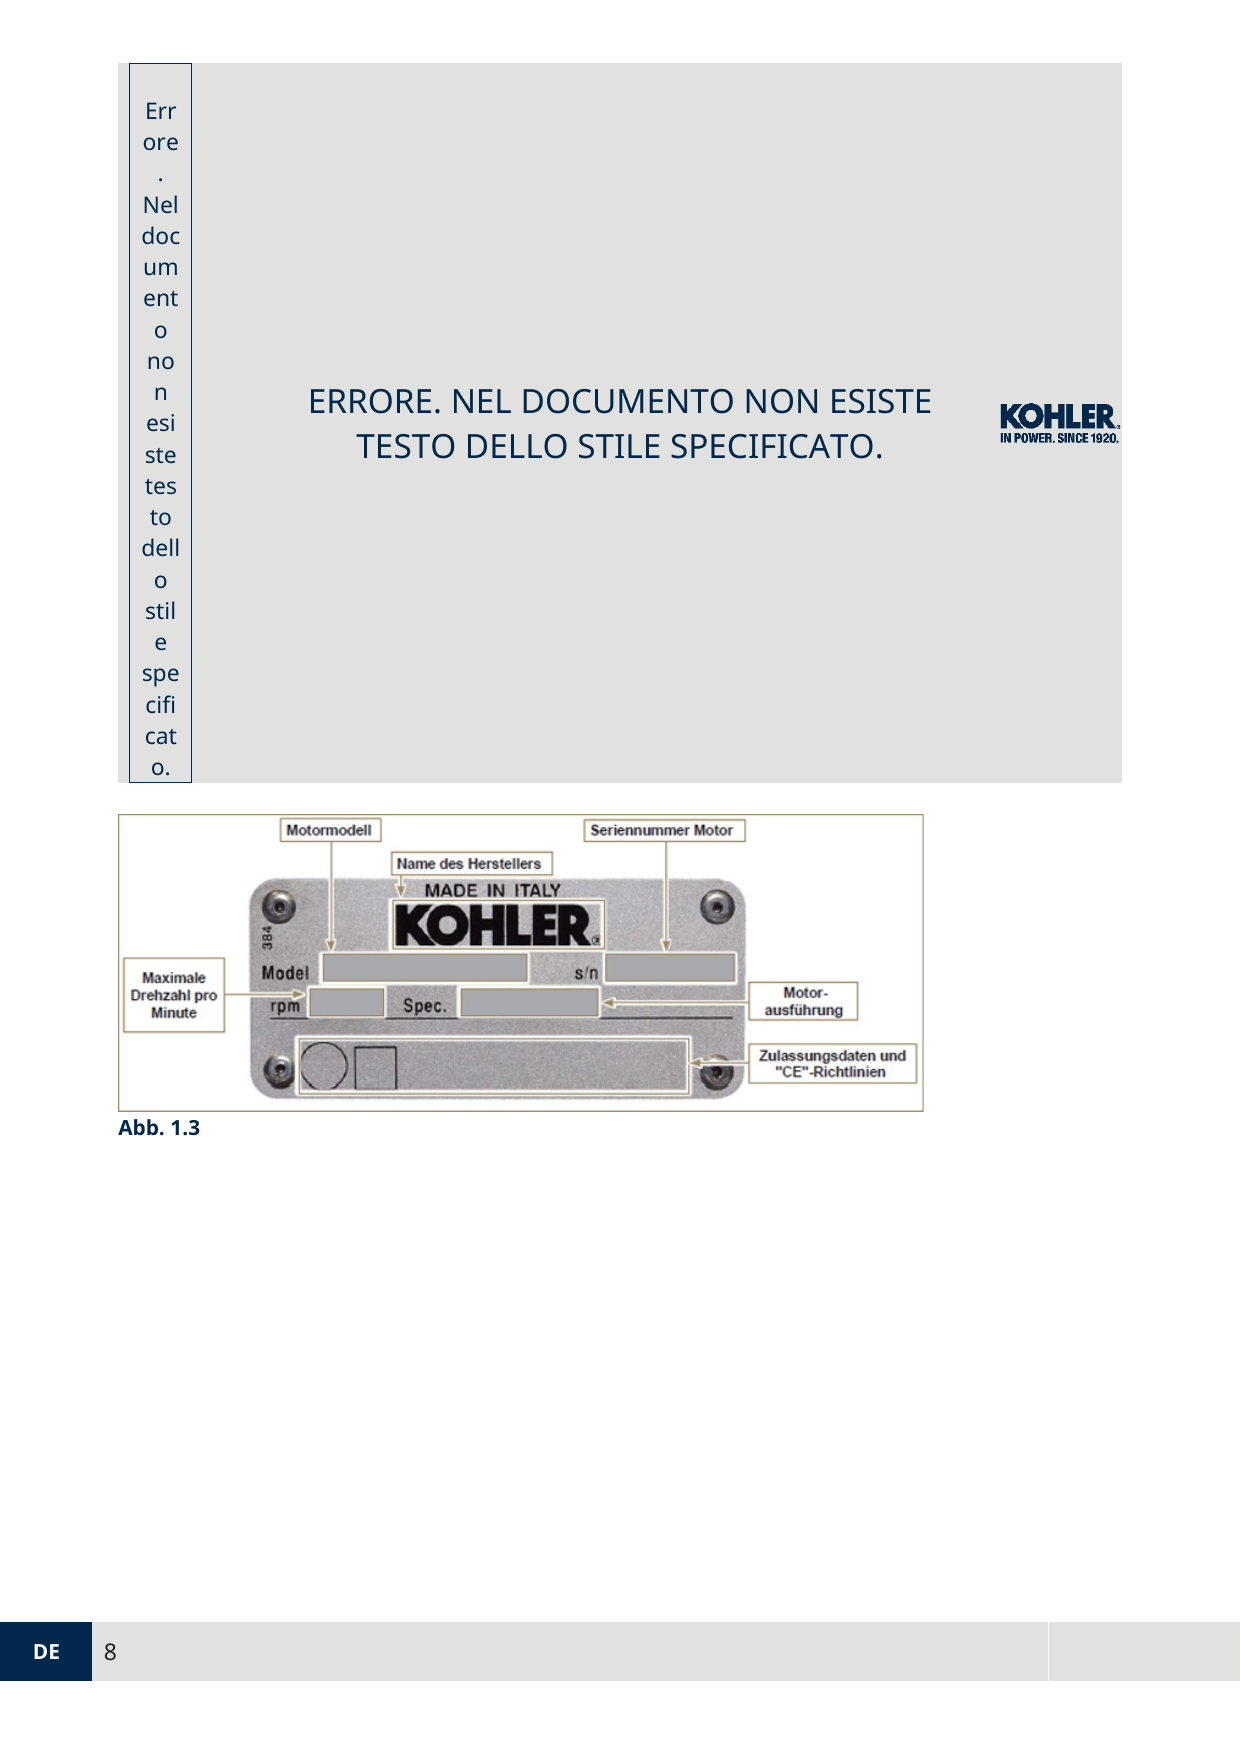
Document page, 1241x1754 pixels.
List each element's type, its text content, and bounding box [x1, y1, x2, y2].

picture [1000, 403, 1121, 443]
picture [118, 814, 924, 1112]
